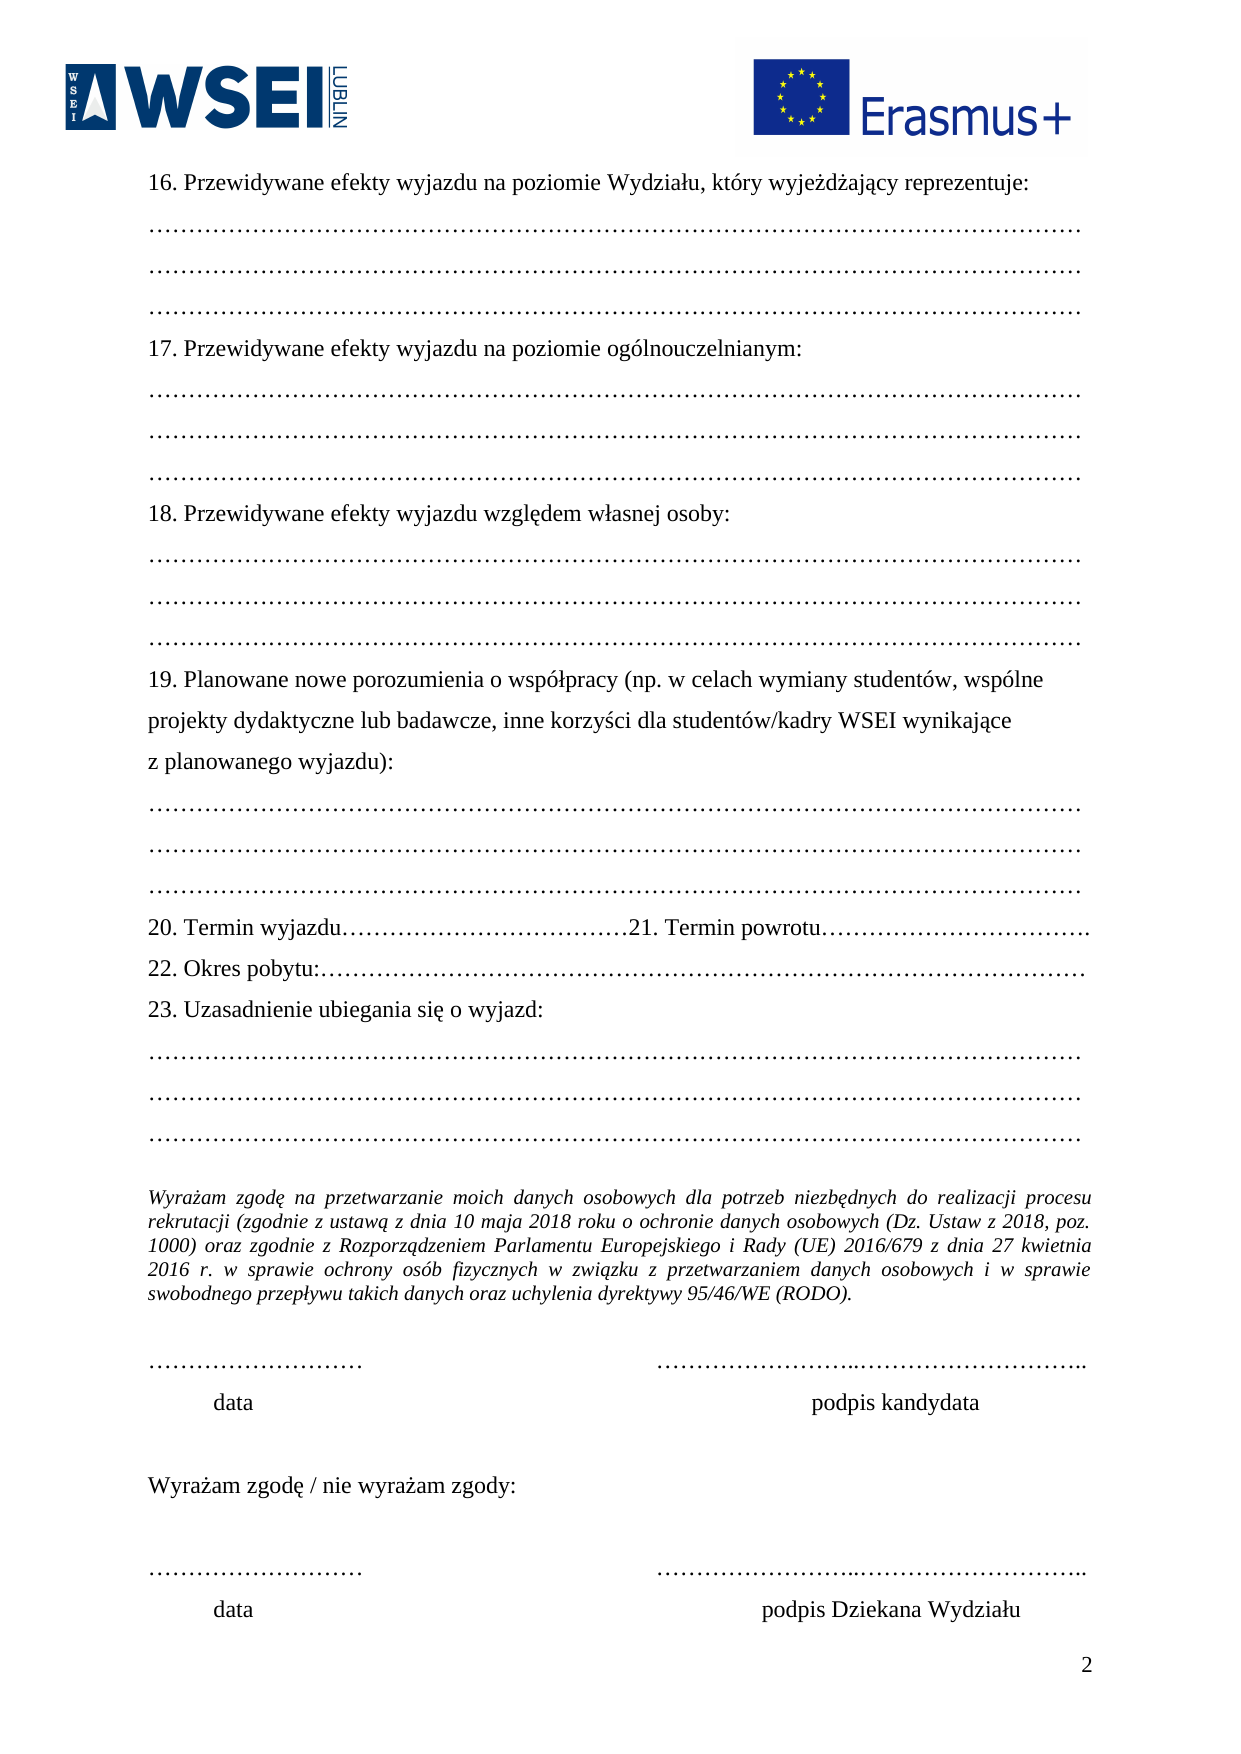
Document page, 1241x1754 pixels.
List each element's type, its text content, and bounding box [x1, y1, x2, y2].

text ……………………………………………………………………………………………………………………………………………………………………………………………………………………………………………………………………………………………………………………… [148, 1037, 1093, 1147]
text 22. Okres pobytu:…………………………………………………………………………………… [148, 954, 1093, 982]
text ……………………………………………………………………………………………………………………………………………………………………………………………………………………………………………………………………………………………………………………… [148, 541, 1093, 651]
text data podpis Dziekana Wydziału [148, 1595, 1093, 1622]
text ……………………………………………………………………………………………………………………………………………………………………………………………………………………………………………………………………………………………………………………… [148, 789, 1093, 899]
text 23. Uzasadnienie ubiegania się o wyjazd: [148, 995, 1093, 1023]
text data podpis kandydata [148, 1388, 1093, 1416]
text ……………………………………………………………………………………………………………………………………………………………………………………………………………………………………………………………………………………………………………………… [148, 210, 1093, 320]
text ……………………… ……………………..……………………….. [148, 1553, 1093, 1581]
text 19. Planowane nowe porozumienia o współpracy (np. w celach wymiany studentów, wspólne projekty dydaktyczne lub badawcze, inne korzyści dla studentów/kadry WSEI wynikające z planowanego wyjazdu): [148, 664, 1093, 775]
text Wyrażam zgodę na przetwarzanie moich danych osobowych dla potrzeb niezbędnych do realizacji procesu rekrutacji (zgodnie z ustawą z dnia 10 maja 2018 roku o ochronie danych osobowych (Dz. Ustaw z 2018, poz. 1000) oraz zgodnie z Rozporządzeniem Parlamentu Europejskiego i Rady (UE) 2016/679 z dnia 27 kwietnia 2016 r. w sprawie ochrony osób fizycznych w związku z przetwarzaniem danych osobowych i w sprawie swobodnego przepływu takich danych oraz uchylenia dyrektywy 95/46/WE (RODO). [148, 1185, 1093, 1305]
picture [735, 37, 1089, 157]
text 17. Przewidywane efekty wyjazdu na poziomie ogólnouczelnianym: [148, 334, 1093, 361]
picture [65, 64, 347, 130]
text ……………………… ……………………..……………………….. [148, 1347, 1093, 1374]
text ……………………………………………………………………………………………………………………………………………………………………………………………………………………………………………………………………………………………………………………… [148, 375, 1093, 485]
text 20. Termin wyjazdu………………………………21. Termin powrotu……………………………. [148, 913, 1093, 940]
text Wyrażam zgodę / nie wyrażam zgody: [148, 1471, 1093, 1498]
text 16. Przewidywane efekty wyjazdu na poziomie Wydziału, który wyjeżdżający reprezentuje: [148, 168, 1093, 196]
text 18. Przewidywane efekty wyjazdu względem własnej osoby: [148, 499, 1093, 527]
